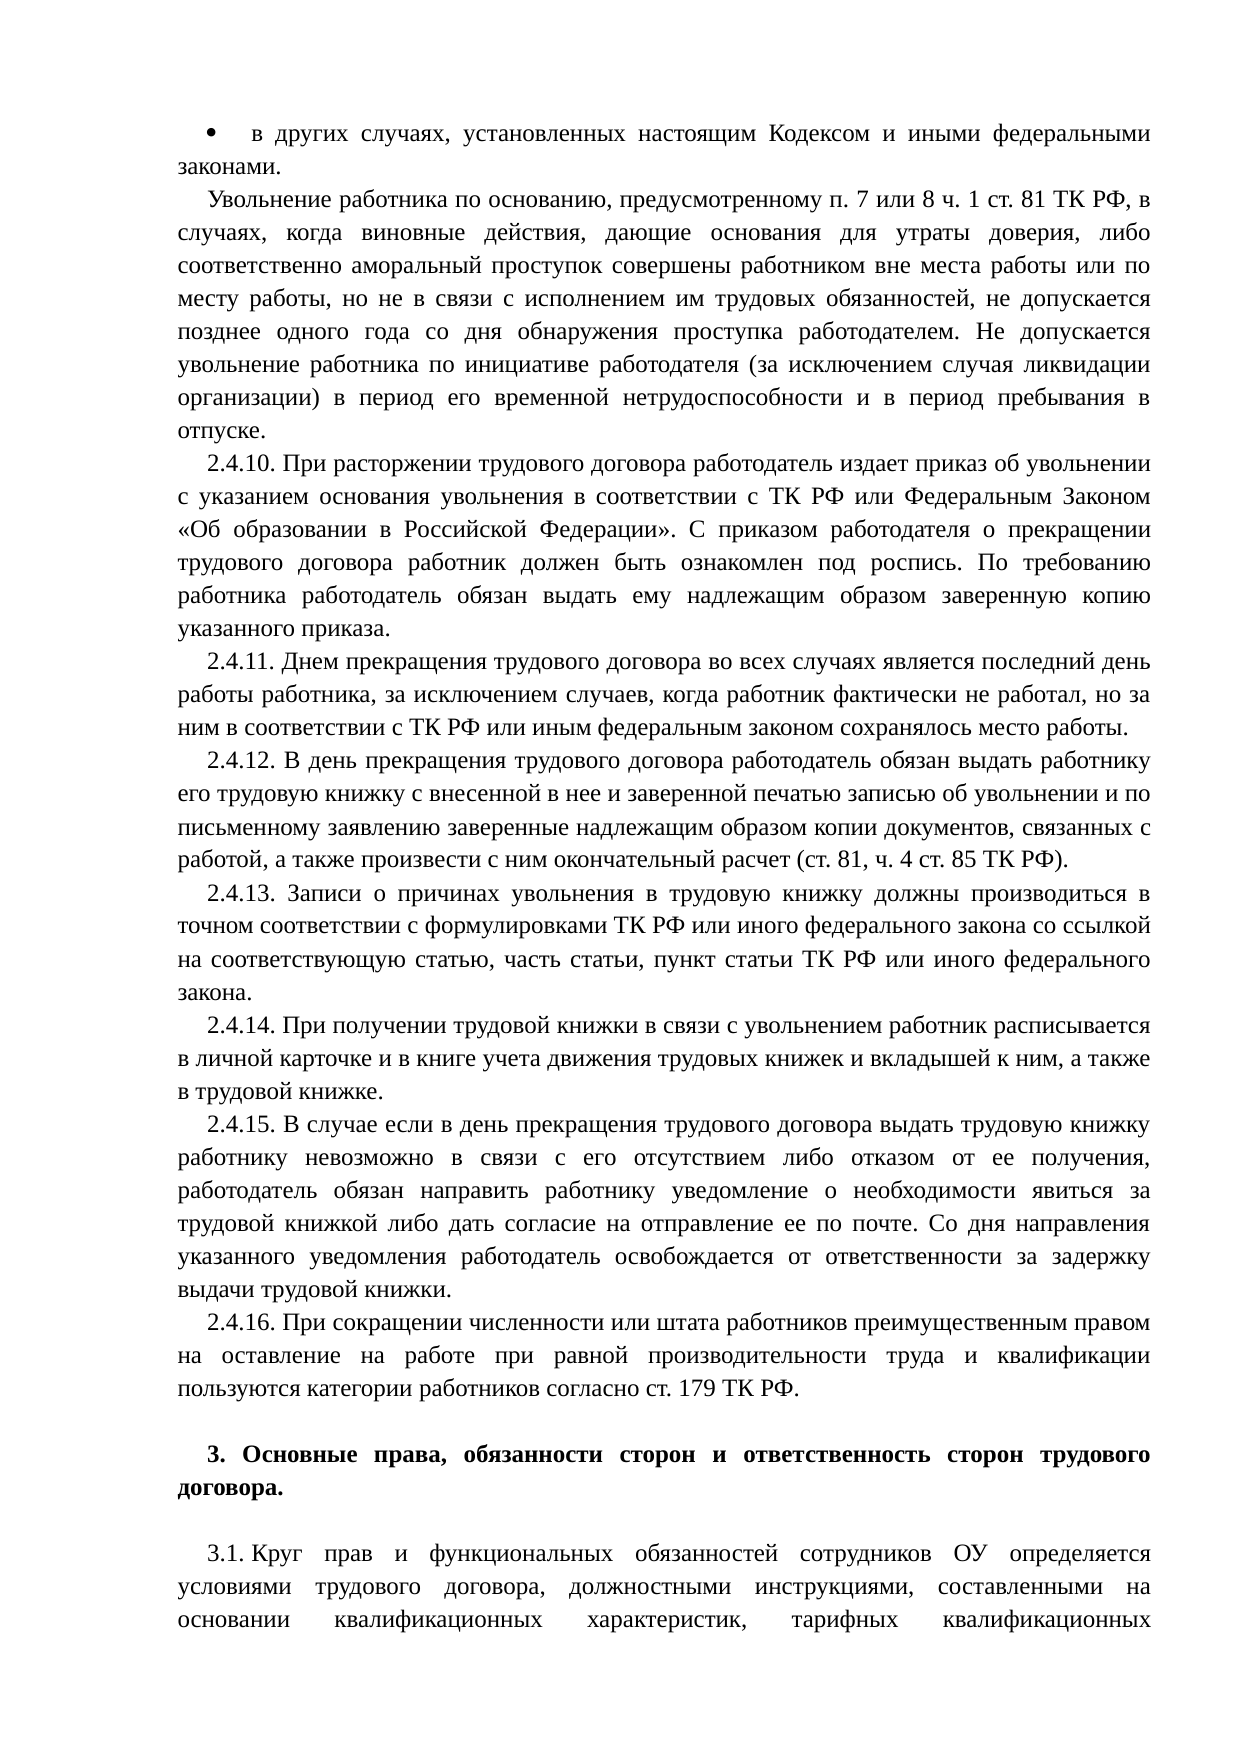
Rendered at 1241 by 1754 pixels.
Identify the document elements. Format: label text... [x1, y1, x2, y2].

text 2.4.16. При сокращении численности или штата работников преимущественным правом на оставление на работе при равной производительности труда и квалификации пользуются категории работников согласно ст. 179 ТК РФ. [177, 1307, 1152, 1402]
text 2.4.12. В день прекращения трудового договора работодатель обязан выдать работнику его трудовую книжку с внесенной в нее и заверенной печатью записью об увольнении и по письменному заявлению заверенные надлежащим образом копии документов, связанных с работой, а также произвести с ним окончательный расчет (ст. 81, ч. 4 ст. 85 ТК РФ). [177, 746, 1152, 873]
text 3. Основные права, обязанности сторон и ответственность сторон трудового договора. [177, 1439, 1152, 1501]
list в других случаях, установленных настоящим Кодексом и иными федеральными законами. [177, 118, 1152, 180]
text 2.4.15. В случае если в день прекращения трудового договора выдать трудовую книжку работнику невозможно в связи с его отсутствием либо отказом от ее получения, работодатель обязан направить работнику уведомление о необходимости явиться за трудовой книжкой либо дать согласие на отправление ее по почте. Со дня направления указанного уведомления работодатель освобождается от ответственности за задержку выдачи трудовой книжки. [177, 1109, 1152, 1303]
text Увольнение работника по основанию, предусмотренному п. 7 или 8 ч. 1 ст. 81 ТК РФ, в случаях, когда виновные действия, дающие основания для утраты доверия, либо соответственно аморальный проступок совершены работником вне места работы или по месту работы, но не в связи с исполнением им трудовых обязанностей, не допускается позднее одного года со дня обнаружения проступка работодателем. Не допускается увольнение работника по инициативе работодателя (за исключением случая ликвидации организации) в период его временной нетрудоспособности и в период пребывания в отпуске. [177, 184, 1152, 444]
text 2.4.11. Днем прекращения трудового договора во всех случаях является последний день работы работника, за исключением случаев, когда работник фактически не работал, но за ним в соответствии с ТК РФ или иным федеральным законом сохранялось место работы. [177, 646, 1152, 741]
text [177, 1538, 1152, 1633]
text 2.4.14. При получении трудовой книжки в связи с увольнением работник расписывается в личной карточке и в книге учета движения трудовых книжек и вкладышей к ним, а также в трудовой книжке. [177, 1010, 1152, 1104]
text 2.4.13. Записи о причинах увольнения в трудовую книжку должны производиться в точном соответствии с формулировками ТК РФ или иного федерального закона со ссылкой на соответствующую статью, часть статьи, пункт статьи ТК РФ или иного федерального закона. [177, 878, 1152, 1005]
text 2.4.10. При расторжении трудового договора работодатель издает приказ об увольнении с указанием основания увольнения в соответствии с ТК РФ или Федеральным Законом «Об образовании в Российской Федерации». С приказом работодателя о прекращении трудового договора работник должен быть ознакомлен под роспись. По требованию работника работодатель обязан выдать ему надлежащим образом заверенную копию указанного приказа. [177, 448, 1152, 642]
